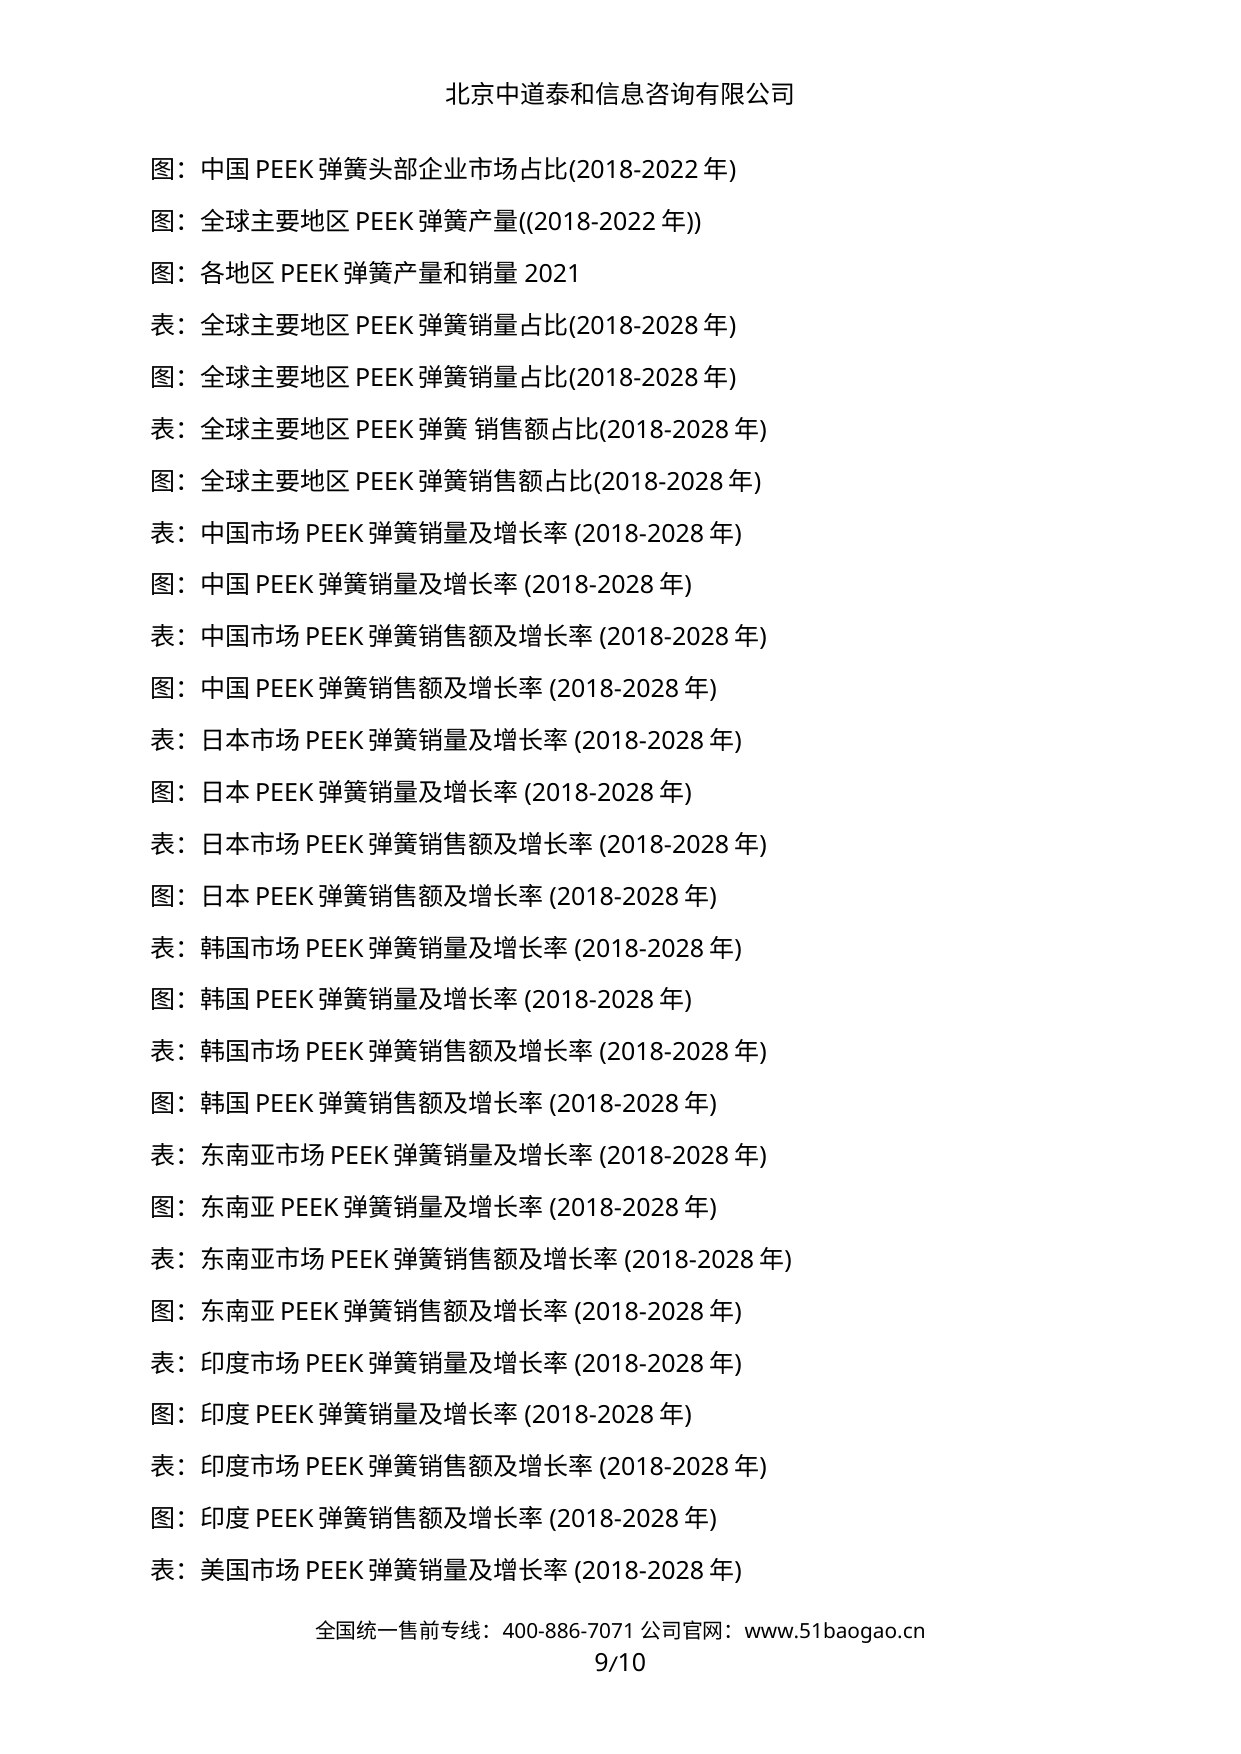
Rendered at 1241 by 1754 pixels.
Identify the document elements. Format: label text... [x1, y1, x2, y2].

text 图：各地区PEEK弹簧产量和销量 2021 [150, 254, 1090, 290]
text 图：日本PEEK弹簧销售额及增长率 (2018-2028年) [150, 876, 1090, 912]
text 表：印度市场PEEK弹簧销售额及增长率 (2018-2028年) [150, 1447, 1090, 1483]
text 表：美国市场PEEK弹簧销量及增长率 (2018-2028年) [150, 1551, 1090, 1587]
text 图：全球主要地区PEEK弹簧产量((2018-2022年)) [150, 202, 1090, 238]
text 图：中国PEEK弹簧头部企业市场占比(2018-2022年) [150, 150, 1090, 186]
text 表：中国市场PEEK弹簧销售额及增长率 (2018-2028年) [150, 617, 1090, 653]
text 图：中国PEEK弹簧销售额及增长率 (2018-2028年) [150, 669, 1090, 705]
text 表：东南亚市场PEEK弹簧销售额及增长率 (2018-2028年) [150, 1239, 1090, 1276]
text 图：中国PEEK弹簧销量及增长率 (2018-2028年) [150, 565, 1090, 601]
text 图：韩国PEEK弹簧销量及增长率 (2018-2028年) [150, 980, 1090, 1016]
text 图：印度PEEK弹簧销量及增长率 (2018-2028年) [150, 1395, 1090, 1431]
text 表：全球主要地区PEEK弹簧 销售额占比(2018-2028年) [150, 409, 1090, 446]
text 表：中国市场PEEK弹簧销量及增长率 (2018-2028年) [150, 513, 1090, 549]
text 图：全球主要地区PEEK弹簧销量占比(2018-2028年) [150, 357, 1090, 394]
text 图：东南亚PEEK弹簧销量及增长率 (2018-2028年) [150, 1187, 1090, 1224]
text 表：日本市场PEEK弹簧销售额及增长率 (2018-2028年) [150, 824, 1090, 861]
text 表：日本市场PEEK弹簧销量及增长率 (2018-2028年) [150, 721, 1090, 757]
text 图：东南亚PEEK弹簧销售额及增长率 (2018-2028年) [150, 1291, 1090, 1327]
text 图：日本PEEK弹簧销量及增长率 (2018-2028年) [150, 772, 1090, 809]
text 图：韩国PEEK弹簧销售额及增长率 (2018-2028年) [150, 1084, 1090, 1120]
text 表：东南亚市场PEEK弹簧销量及增长率 (2018-2028年) [150, 1136, 1090, 1172]
text 表：全球主要地区PEEK弹簧销量占比(2018-2028年) [150, 306, 1090, 342]
text 表：韩国市场PEEK弹簧销售额及增长率 (2018-2028年) [150, 1032, 1090, 1068]
text 表：印度市场PEEK弹簧销量及增长率 (2018-2028年) [150, 1343, 1090, 1379]
text 表：韩国市场PEEK弹簧销量及增长率 (2018-2028年) [150, 928, 1090, 964]
text 图：全球主要地区PEEK弹簧销售额占比(2018-2028年) [150, 461, 1090, 497]
text 图：印度PEEK弹簧销售额及增长率 (2018-2028年) [150, 1499, 1090, 1535]
